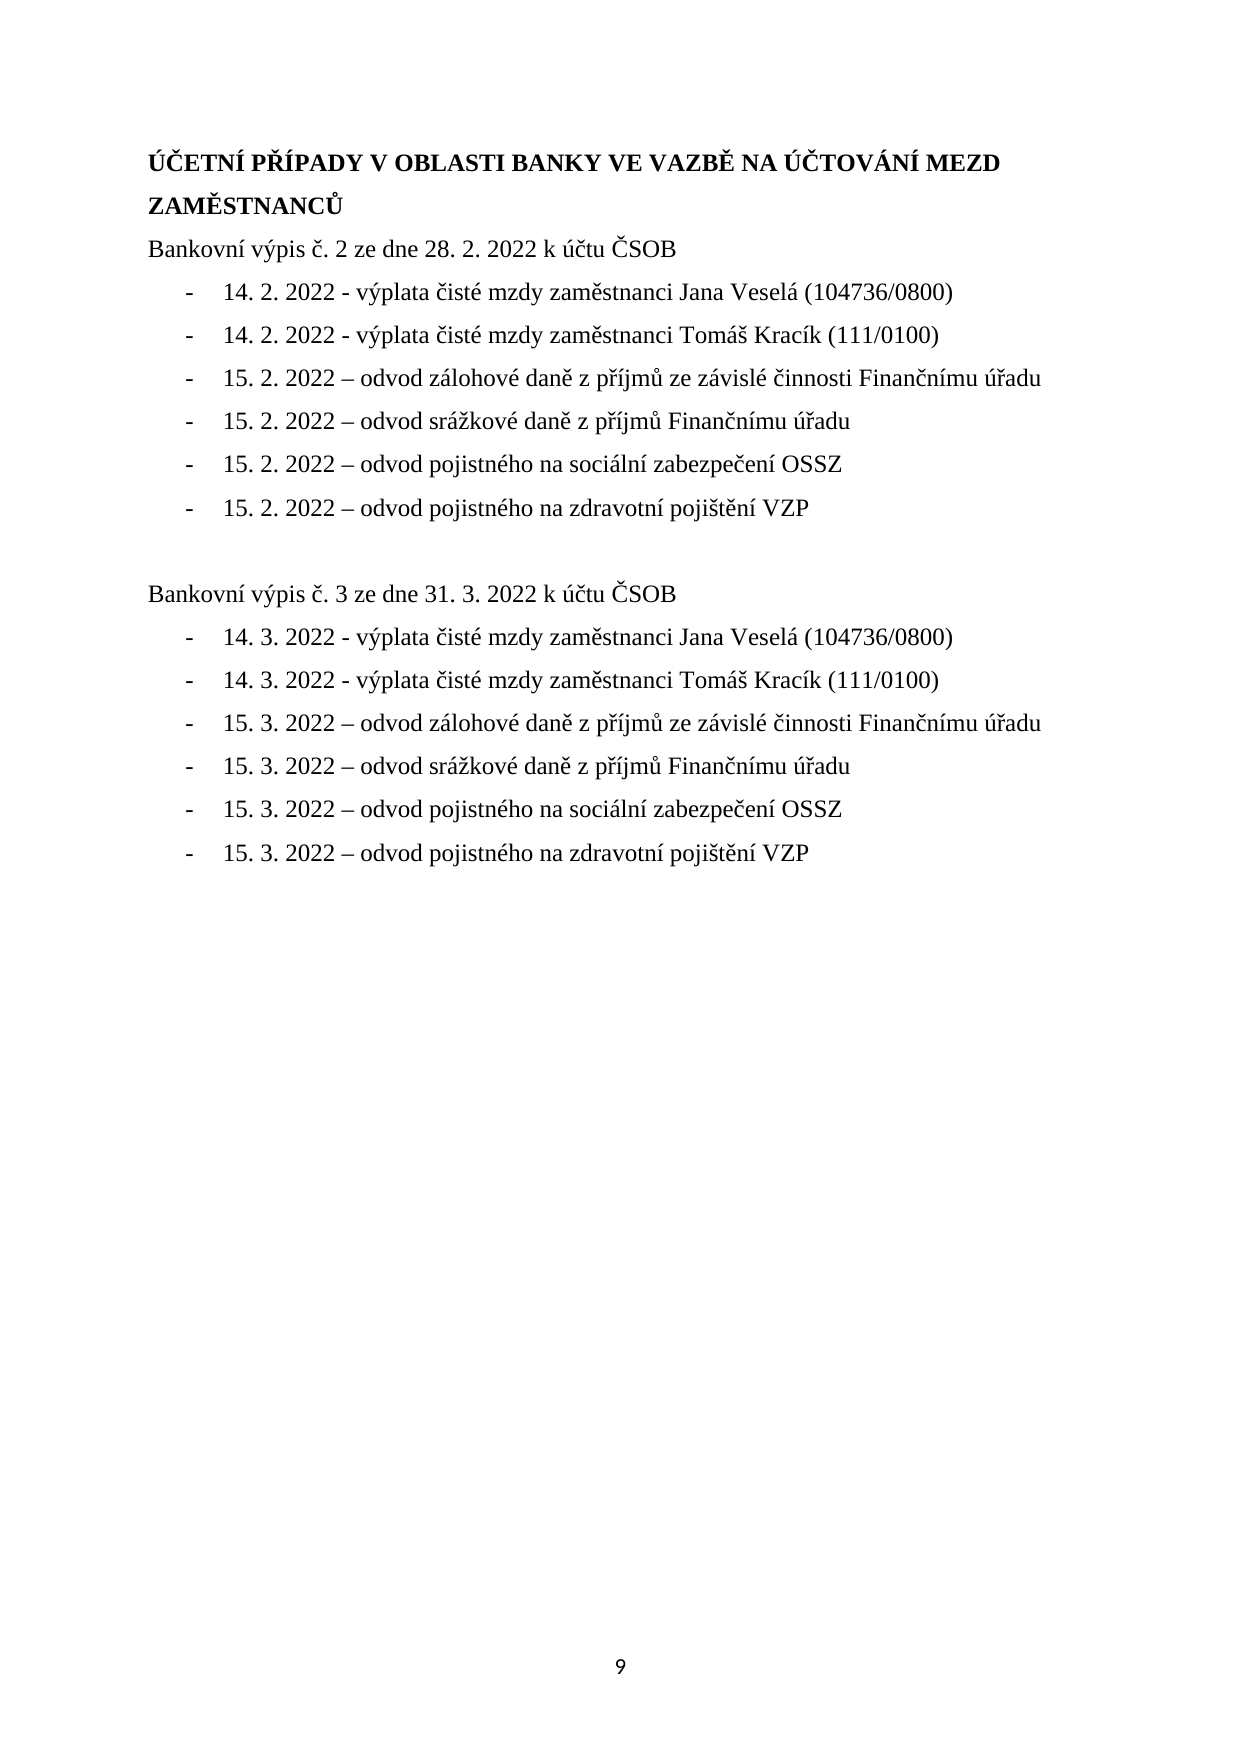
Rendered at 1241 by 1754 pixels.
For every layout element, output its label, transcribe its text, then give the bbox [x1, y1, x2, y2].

list 14. 3. 2022 - výplata čisté mzdy zaměstnanci Jana Veselá (104736/0800) [185, 622, 1093, 651]
list 15. 3. 2022 – odvod srážkové daně z příjmů Finančnímu úřadu [185, 751, 1093, 780]
list 15. 2. 2022 – odvod pojistného na zdravotní pojištění VZP [185, 493, 1093, 521]
list 15. 3. 2022 – odvod pojistného na sociální zabezpečení OSSZ [185, 794, 1093, 823]
list 15. 2. 2022 – odvod zálohové daně z příjmů ze závislé činnosti Finančnímu úřadu [185, 363, 1093, 392]
list 14. 2. 2022 - výplata čisté mzdy zaměstnanci Jana Veselá (104736/0800) [185, 277, 1093, 306]
list 14. 2. 2022 - výplata čisté mzdy zaměstnanci Tomáš Kracík (111/0100) [185, 320, 1093, 349]
text Bankovní výpis č. 2 ze dne 28. 2. 2022 k účtu ČSOB [148, 234, 1093, 263]
list 14. 3. 2022 - výplata čisté mzdy zaměstnanci Tomáš Kracík (111/0100) [185, 665, 1093, 694]
list 15. 2. 2022 – odvod srážkové daně z příjmů Finančnímu úřadu [185, 406, 1093, 435]
list 15. 2. 2022 – odvod pojistného na sociální zabezpečení OSSZ [185, 449, 1093, 478]
list 15. 3. 2022 – odvod pojistného na zdravotní pojištění VZP [185, 838, 1093, 866]
text Bankovní výpis č. 3 ze dne 31. 3. 2022 k účtu ČSOB [148, 579, 1093, 608]
text ÚČETNÍ PŘÍPADY V OBLASTI BANKY VE VAZBĚ NA ÚČTOVÁNÍ MEZD ZAMĚSTNANCŮ [148, 148, 1093, 219]
list 15. 3. 2022 – odvod zálohové daně z příjmů ze závislé činnosti Finančnímu úřadu [185, 708, 1093, 737]
